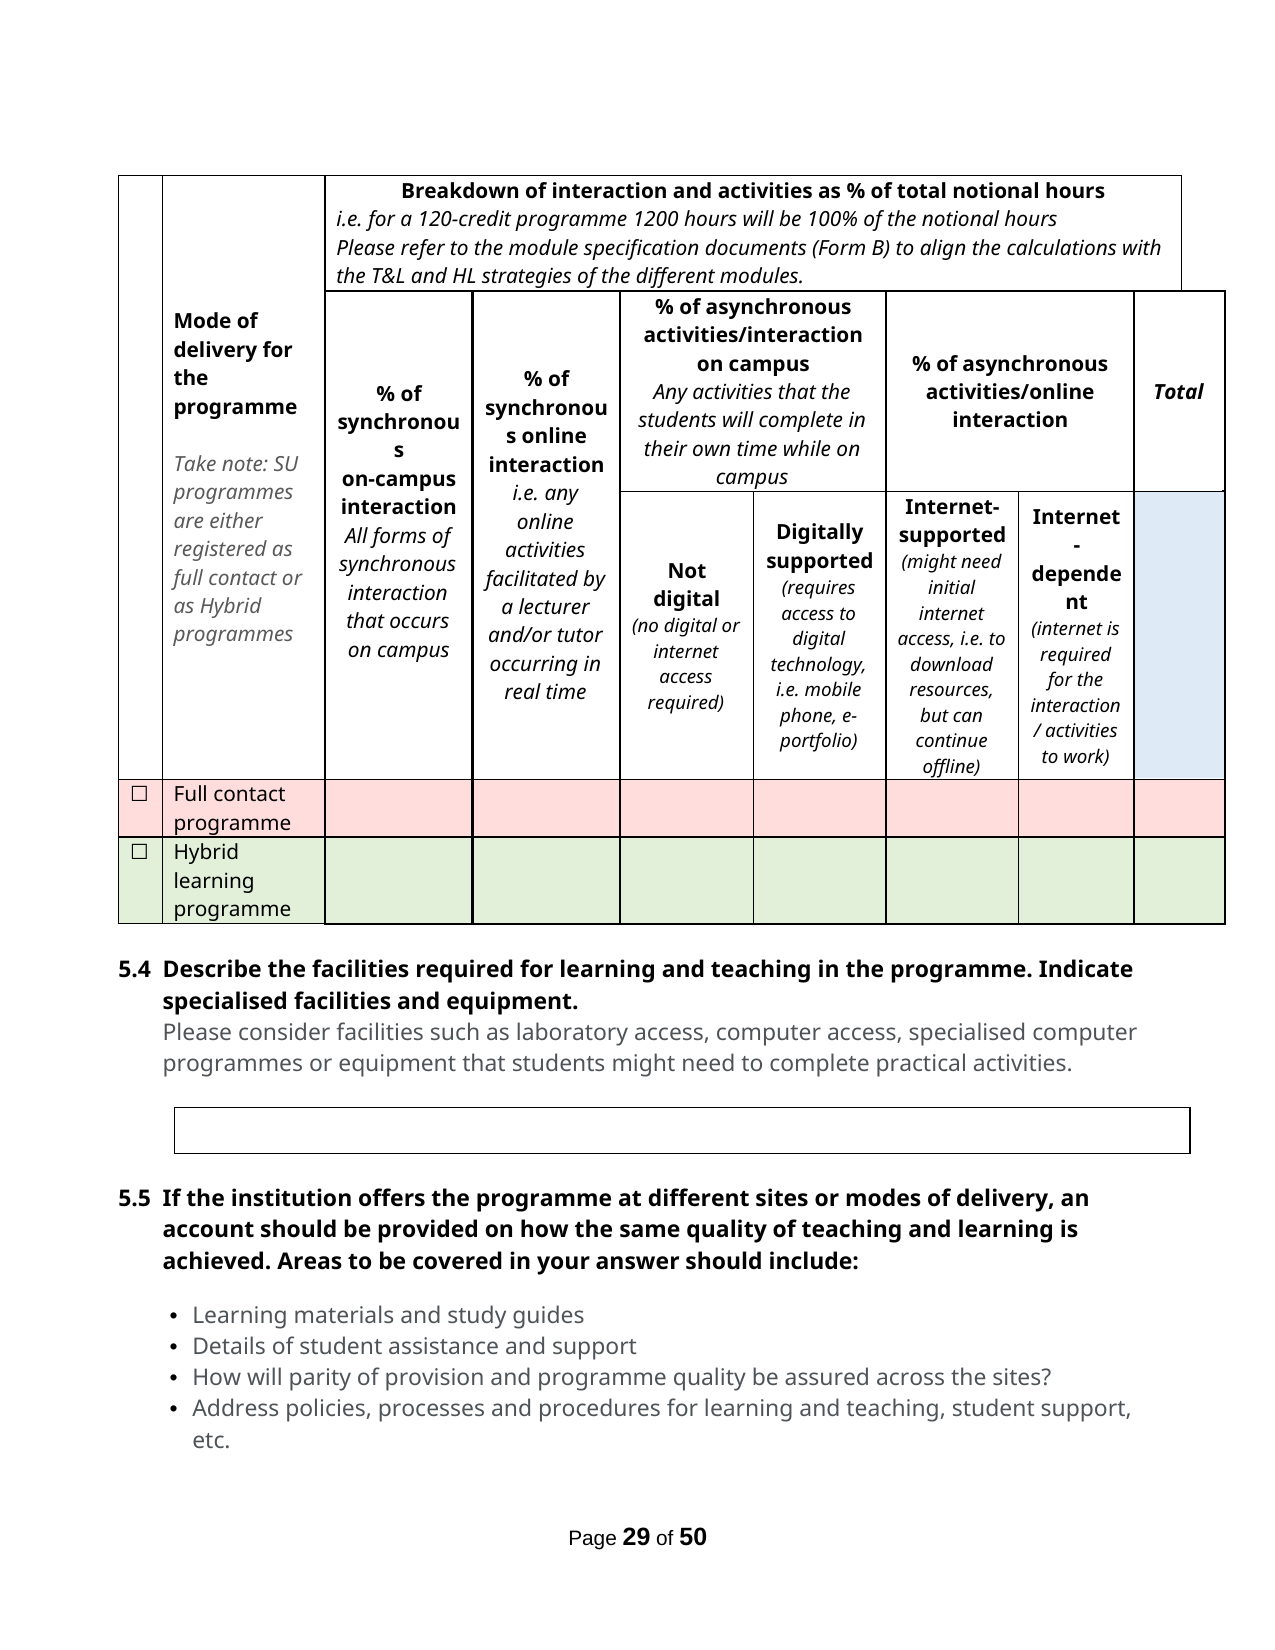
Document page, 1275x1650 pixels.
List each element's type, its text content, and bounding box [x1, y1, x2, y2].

table_cell Not digital (no digital or internet access required) [621, 492, 753, 778]
table_cell [621, 838, 753, 923]
table_cell Total [1135, 292, 1224, 491]
list How will parity of provision and programme quality be assured across the sites? [169, 1361, 1157, 1392]
table_header [175, 1108, 1189, 1153]
table_cell [326, 838, 471, 923]
table_header Mode of delivery for the programme Take note: SU programmes are either registered as full contact or as Hybrid programmes [163, 176, 324, 778]
table_cell Hybrid learning programme [163, 838, 324, 923]
subtitle 5.4 Describe the facilities required for learning and teaching in the programme. Indicate specialised facilities and equipment. [118, 953, 1157, 1016]
table_cell Digitally supported (requires access to digital technology, i.e. mobile phone, e-portfolio) [754, 492, 885, 778]
subtitle 5.5 If the institution offers the programme at different sites or modes of delivery, an account should be provided on how the same quality of teaching and learning is achieved. Areas to be covered in your answer should include: [118, 1182, 1157, 1276]
table_cell [887, 838, 1018, 923]
table_header [119, 176, 162, 778]
list Details of student assistance and support [169, 1330, 1157, 1361]
table_cell Internet-supported (might need initial internet access, i.e. to download resources, but can continue offline) [887, 492, 1018, 778]
table_cell % of asynchronous activities/online interaction [887, 292, 1133, 491]
table_cell Full contact programme [163, 780, 324, 836]
table_cell % of synchronous on-campus interaction All forms of synchronous interaction that occurs on campus [326, 292, 471, 778]
list Address policies, processes and procedures for learning and teaching, student support, etc. [169, 1392, 1157, 1455]
table_cell [474, 838, 619, 923]
table_cell [754, 838, 885, 923]
list Learning materials and study guides [169, 1299, 1157, 1330]
table_cell % of asynchronous activities/interaction on campus Any activities that the students will complete in their own time while on campus [621, 292, 885, 491]
table_cell % of synchronous online interaction i.e. any online activities facilitated by a lecturer and/or tutor occurring in real time [474, 292, 619, 778]
table_cell [1135, 780, 1224, 836]
table_cell Internet-dependent (internet is required for the interaction/ activities to work) [1019, 492, 1133, 778]
table_cell [1019, 780, 1133, 836]
table_cell [1135, 838, 1224, 923]
table_cell [754, 780, 885, 836]
table_cell [1135, 492, 1224, 778]
table_cell [887, 780, 1018, 836]
table_header Breakdown of interaction and activities as % of total notional hours i.e. for a 120-credit programme 1200 hours will be 100% of the notional hours Please refer to the module specification documents (Form B) to align the calculations with the T&L and HL strategies of the different modules. [326, 176, 1181, 290]
table_cell [474, 780, 619, 836]
text Please consider facilities such as laboratory access, computer access, specialised computer programmes or equipment that students might need to complete practical activities. [162, 1016, 1157, 1078]
table_cell [326, 780, 471, 836]
table_cell [621, 780, 753, 836]
table_cell [1019, 838, 1133, 923]
